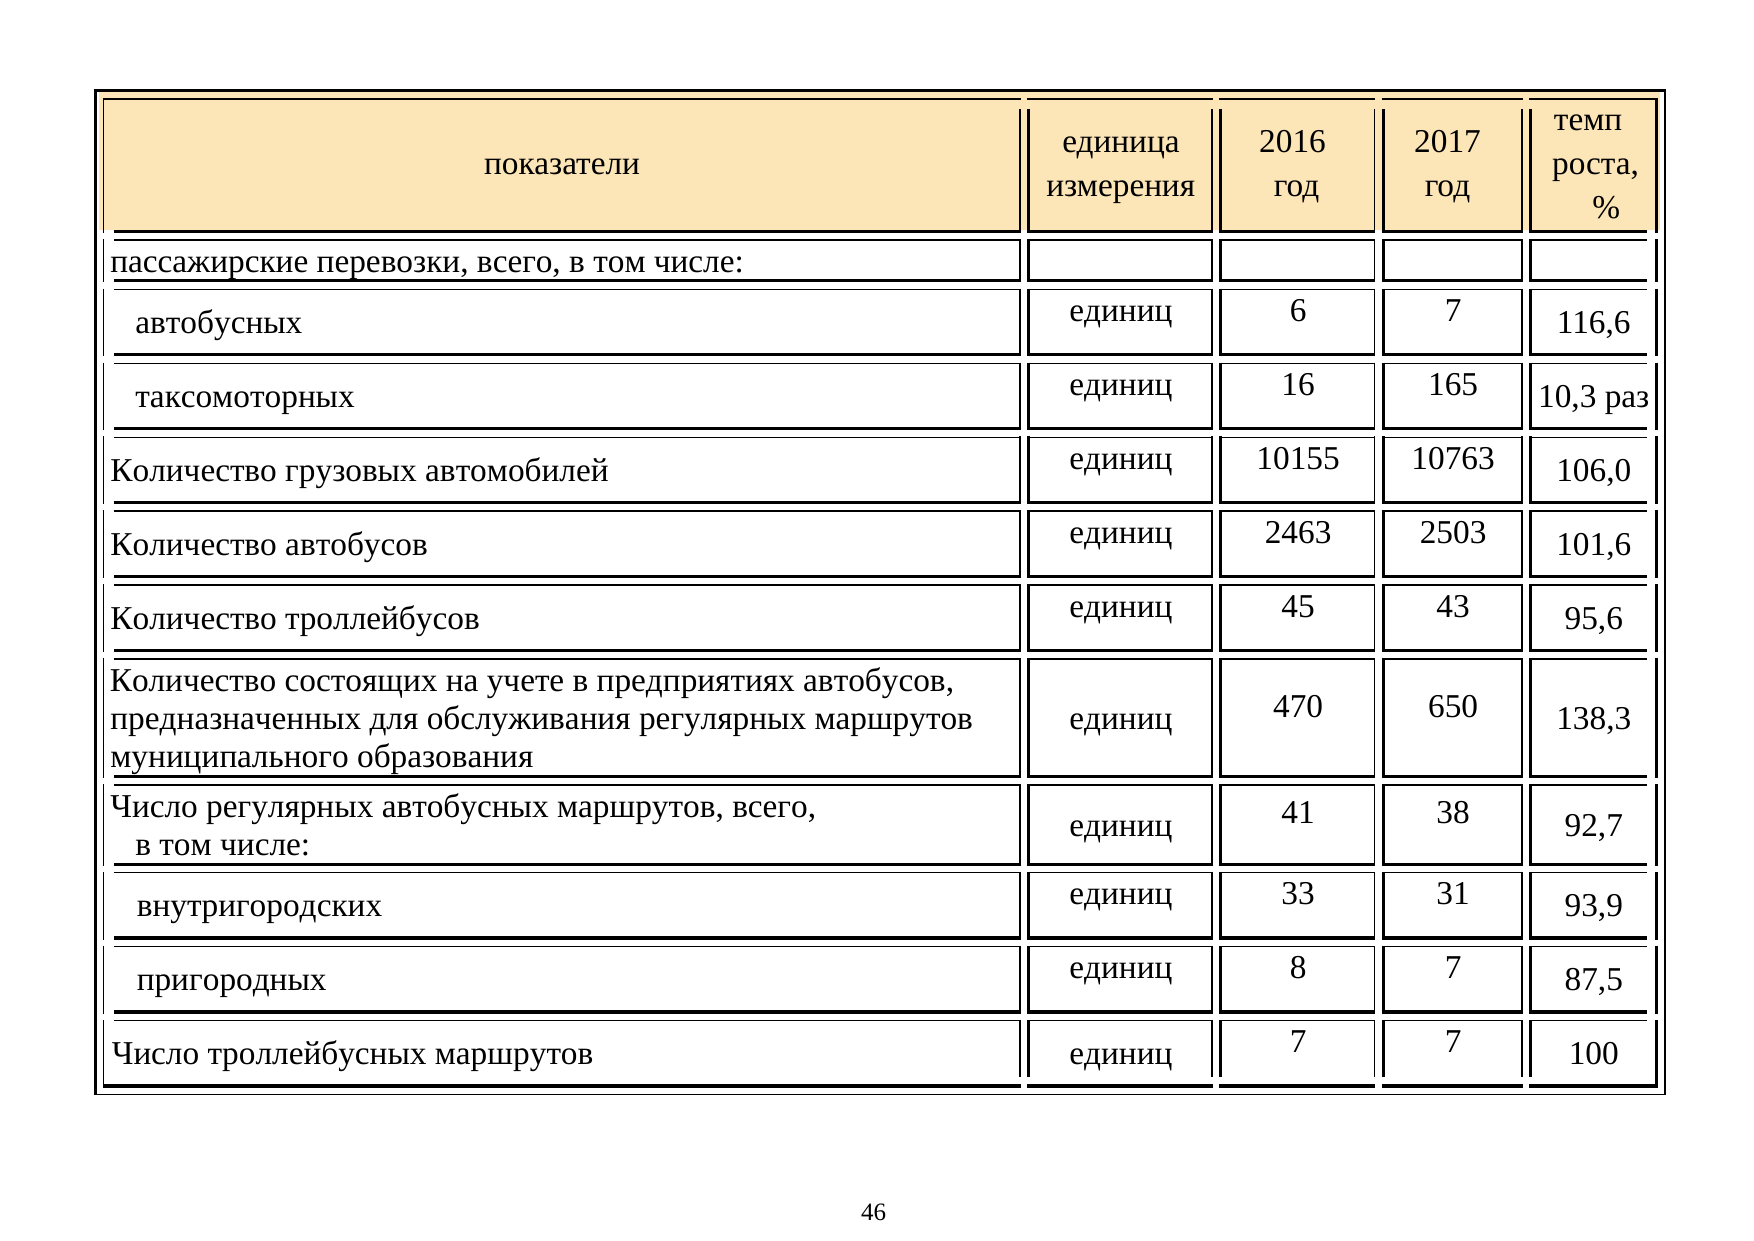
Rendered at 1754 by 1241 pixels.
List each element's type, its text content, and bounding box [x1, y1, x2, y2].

table_cell 31 [1379, 863, 1527, 936]
table_cell таксомоторных [99, 353, 1025, 427]
table_header показатели [99, 92, 1025, 230]
table_header единица измерения [1025, 92, 1217, 230]
table_cell единиц [1025, 230, 1217, 279]
table_cell 41 [1217, 775, 1379, 862]
table_cell Число регулярных автобусных маршрутов, всего, в том числе: [99, 775, 1025, 862]
table_cell Количество троллейбусов [99, 575, 1025, 649]
table_cell 7 [1217, 1010, 1379, 1084]
table_cell Количество автобусов [99, 501, 1025, 575]
table_cell единиц [1025, 279, 1217, 353]
table_header 2016 год [1217, 92, 1379, 230]
table_cell пригородных [99, 936, 1025, 1010]
table_cell 116,6 [1527, 279, 1660, 353]
table_cell 45 [1217, 575, 1379, 649]
table_cell 100 [1527, 1010, 1660, 1084]
table_header темп роста, % [1527, 92, 1660, 230]
table_cell 106,0 [1527, 427, 1660, 501]
table_cell 21 [1217, 230, 1379, 279]
table_cell 33 [1217, 863, 1379, 936]
table_cell 87,5 [1527, 936, 1660, 1010]
table_cell 6 [1217, 279, 1379, 353]
table_cell 10763 [1379, 427, 1527, 501]
table_cell 470 [1217, 649, 1379, 775]
table_cell единиц [1025, 936, 1217, 1010]
table_cell 650 [1379, 649, 1527, 775]
table_cell 138,3 [1527, 649, 1660, 775]
table_cell 2503 [1379, 501, 1527, 575]
table_cell единиц [1025, 501, 1217, 575]
table_cell 95,6 [1527, 575, 1660, 649]
table_cell 16 [1217, 353, 1379, 427]
table_cell внутригородских [99, 863, 1025, 936]
table_cell 2463 [1217, 501, 1379, 575]
table_cell 38 [1379, 775, 1527, 862]
table_cell 7 [1379, 936, 1527, 1010]
table_cell единиц [1025, 1010, 1217, 1084]
table_cell 172 [1379, 230, 1527, 279]
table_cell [99, 230, 1025, 279]
table_cell 10155 [1217, 427, 1379, 501]
table_cell единиц [1025, 427, 1217, 501]
table_cell Число троллейбусных маршрутов [99, 1010, 1025, 1084]
table_cell 7 [1379, 1010, 1527, 1084]
table_cell 92,7 [1527, 775, 1660, 862]
table_cell Количество состоящих на учете в предприятиях автобусов, предназначенных для обслуживания регулярных маршрутов муниципального образования [99, 649, 1025, 775]
table_cell 101,6 [1527, 501, 1660, 575]
table_cell единиц [1025, 575, 1217, 649]
table_cell 8,2 раз [1527, 230, 1660, 279]
table_header 2017 год [1379, 92, 1527, 230]
table_cell 10,3 раз [1527, 353, 1660, 427]
table_cell автобусных [99, 279, 1025, 353]
table_cell 43 [1379, 575, 1527, 649]
table_cell единиц [1025, 775, 1217, 862]
table_cell 165 [1379, 353, 1527, 427]
table_cell единиц [1025, 863, 1217, 936]
table_cell единиц [1025, 649, 1217, 775]
table_cell Количество грузовых автомобилей [99, 427, 1025, 501]
table_cell 7 [1379, 279, 1527, 353]
table_cell единиц [1025, 353, 1217, 427]
table_cell 8 [1217, 936, 1379, 1010]
table_cell 93,9 [1527, 863, 1660, 936]
